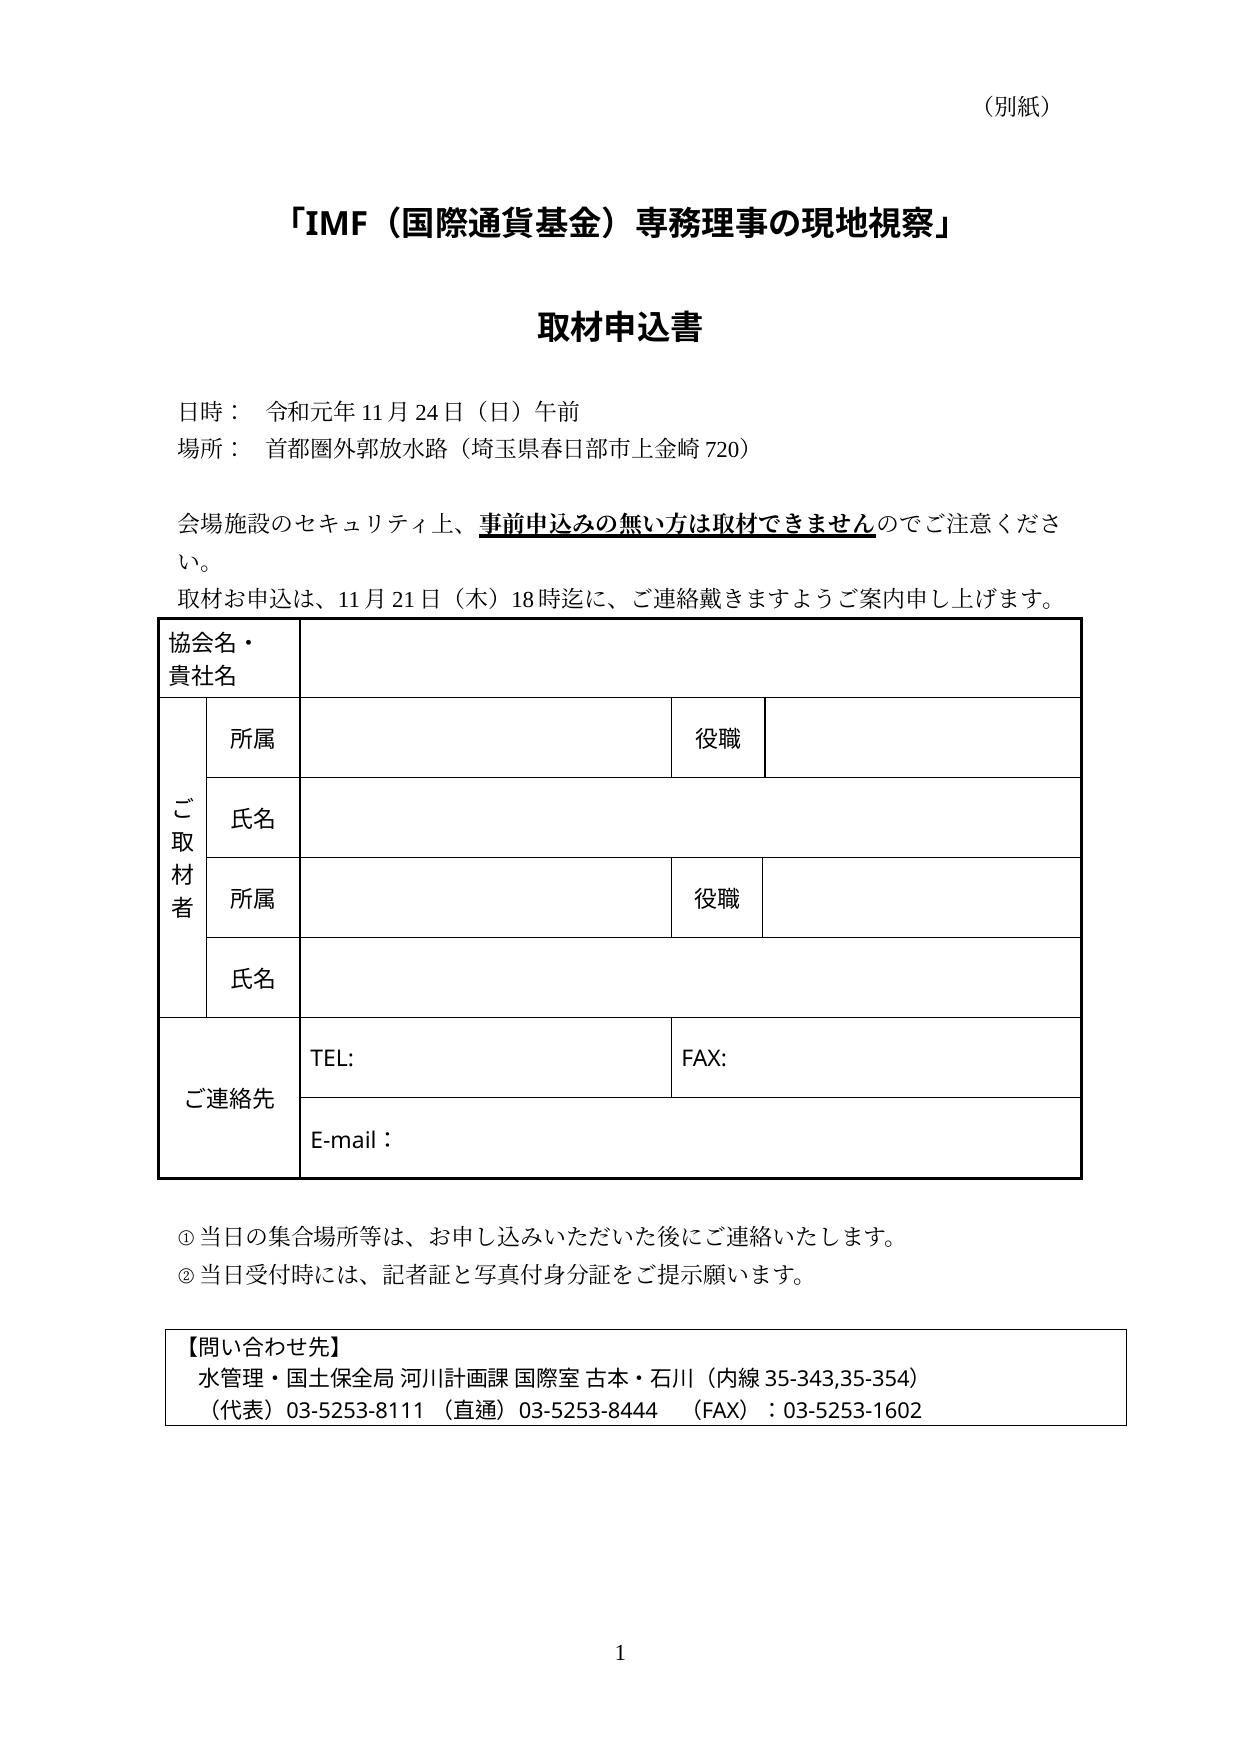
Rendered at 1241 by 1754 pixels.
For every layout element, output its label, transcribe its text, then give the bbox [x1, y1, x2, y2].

table_cell [301, 858, 671, 937]
table_cell FAX: [672, 1018, 1080, 1097]
table_cell E-mail： [301, 1098, 1080, 1177]
table_header [301, 620, 1080, 697]
table_cell [301, 698, 671, 777]
table_header 【問い合わせ先】 水管理・国土保全局 河川計画課 国際室 古本・石川（内線35-343,35-354） （代表）03-5253-8111 （直通）03-5253-8444 （FAX）：03-5253-1602 [166, 1330, 1126, 1425]
table_cell [766, 698, 1080, 777]
table_cell 氏名 [207, 778, 299, 857]
text 「IMF（国際通貨基金）専務理事の現地視察」 [177, 183, 1063, 258]
text ①当日の集合場所等は、お申し込みいただいた後にご連絡いたします。 [177, 1217, 1063, 1255]
table_cell TEL: [301, 1018, 671, 1097]
table_cell ご連絡先 [160, 1018, 299, 1177]
text 日時： 令和元年11月24日（日）午前 [177, 392, 1063, 429]
table_cell 所属 [207, 698, 299, 777]
table_cell 役職 [672, 698, 764, 777]
table_cell [763, 858, 1080, 937]
text 取材申込書 [177, 287, 1063, 362]
text 取材お申込は、11月21日（木）18時迄に、ご連絡戴きますようご案内申し上げます。 [177, 579, 1063, 617]
table_cell 役職 [672, 858, 762, 937]
text 場所： 首都圏外郭放水路（埼玉県春日部市上金崎720） [177, 429, 1063, 467]
table_cell 氏名 [207, 938, 299, 1017]
table_header 協会名・ 貴社名 [160, 620, 299, 697]
table_cell [301, 938, 1080, 1017]
table_cell [301, 778, 1080, 857]
table_cell ご取材者 [160, 698, 206, 1017]
text 会場施設のセキュリティ上、事前申込みの無い方は取材できませんのでご注意ください。 [177, 504, 1063, 579]
text ②当日受付時には、記者証と写真付身分証をご提示願います。 [177, 1255, 1063, 1292]
table_cell 所属 [207, 858, 299, 937]
